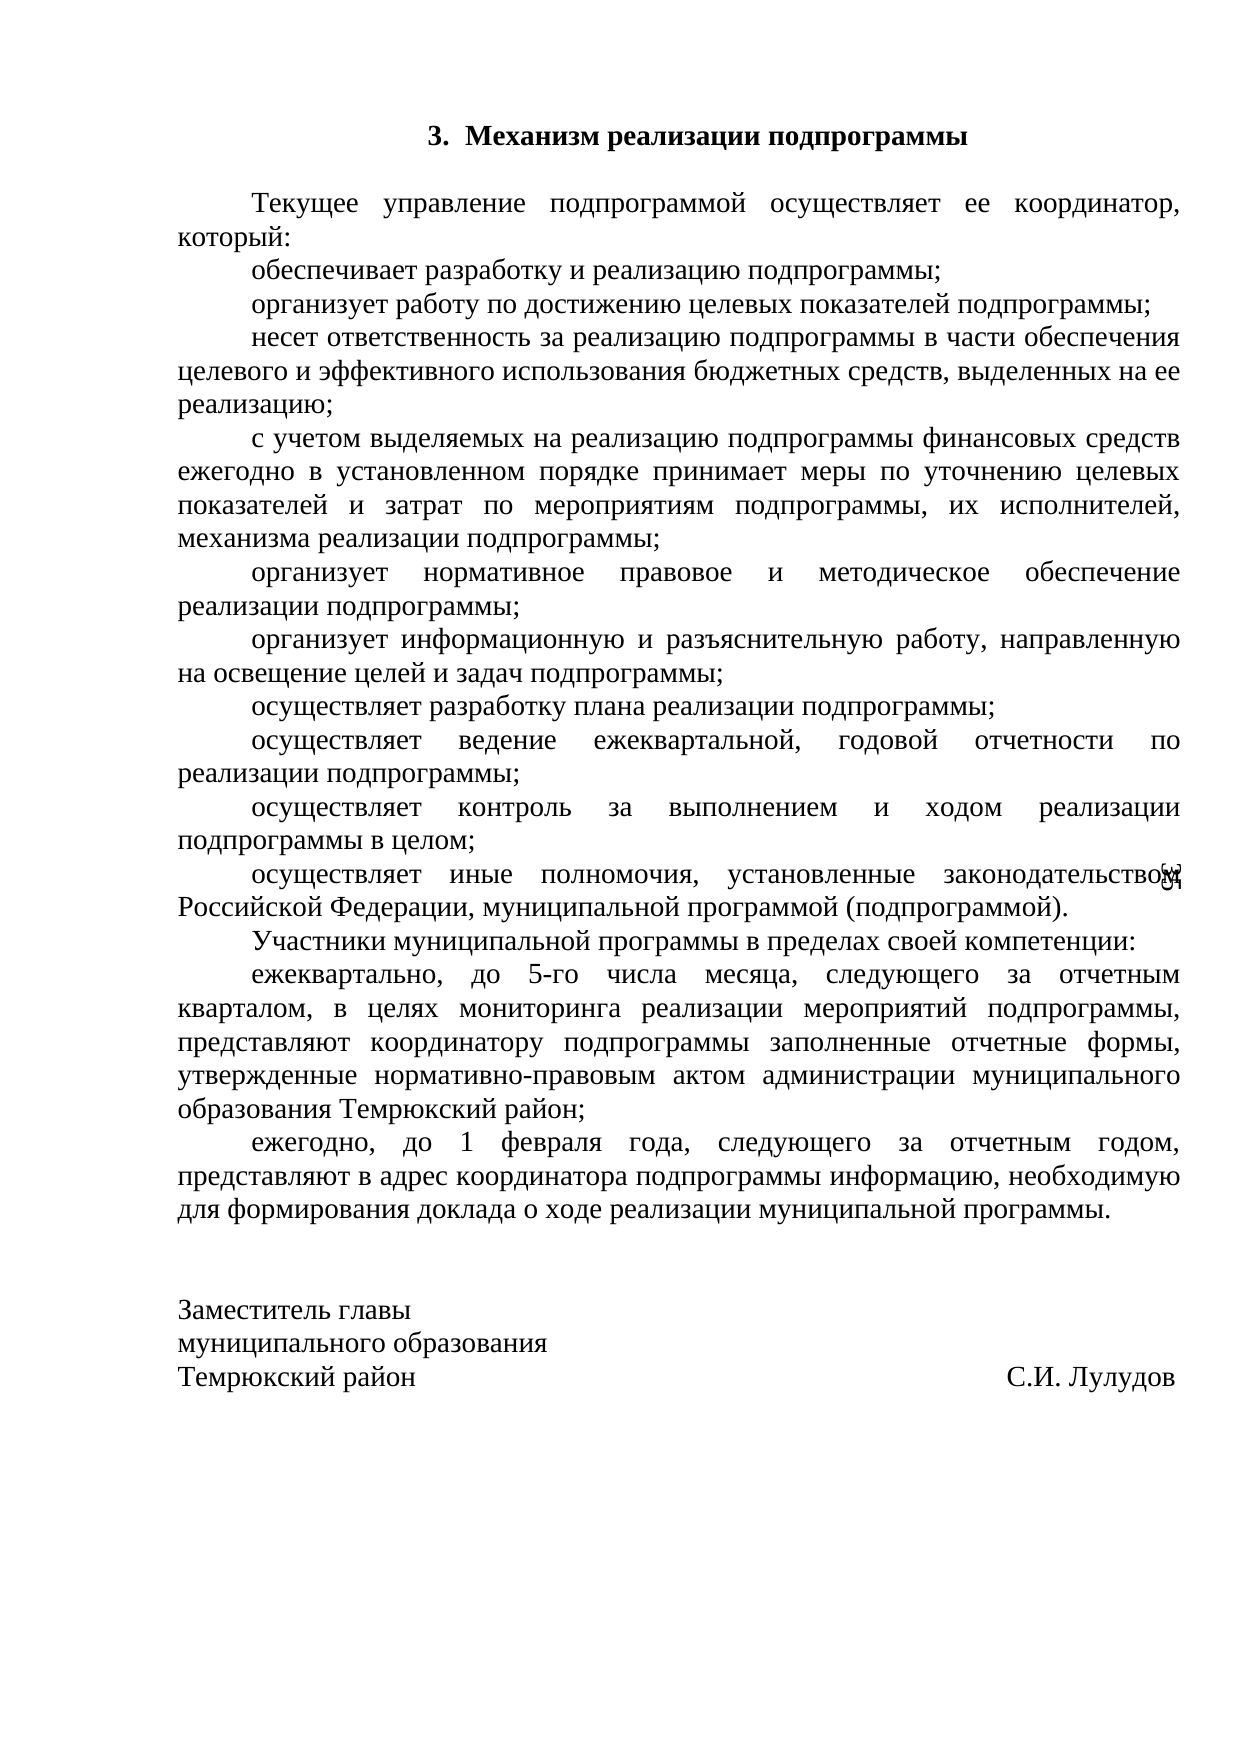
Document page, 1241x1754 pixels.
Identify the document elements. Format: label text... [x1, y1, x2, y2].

text организует информационную и разъяснительную работу, направленную на освещение целей и задач подпрограммы; [177, 621, 1181, 688]
text несет ответственность за реализацию подпрограммы в части обеспечения целевого и эффективного использования бюджетных средств, выделенных на ее реализацию; [177, 319, 1181, 420]
text осуществляет ведение ежеквартальной, годовой отчетности по реализации подпрограммы; [177, 722, 1181, 789]
text Участники муниципальной программы в пределах своей компетенции: [177, 923, 1181, 957]
text организует нормативное правовое и методическое обеспечение реализации подпрограммы; [177, 554, 1181, 621]
text организует работу по достижению целевых показателей подпрограммы; [177, 286, 1181, 319]
text ежегодно, до 1 февраля года, следующего за отчетным годом, представляют в адрес координатора подпрограммы информацию, необходимую для формирования доклада о ходе реализации муниципальной программы. [177, 1124, 1181, 1225]
text ежеквартально, до 5-го числа месяца, следующего за отчетным кварталом, в целях мониторинга реализации мероприятий подпрограммы, представляют координатору подпрограммы заполненные отчетные формы, утвержденные нормативно-правовым актом администрации муниципального образования Темрюкский район; [177, 957, 1181, 1124]
text Темрюкский район С.И. Лулудов [177, 1359, 1181, 1393]
text обеспечивает разработку и реализацию подпрограммы; [177, 252, 1181, 286]
text Текущее управление подпрограммой осуществляет ее координатор, который: [177, 185, 1181, 252]
text осуществляет контроль за выполнением и ходом реализации подпрограммы в целом; [177, 789, 1181, 856]
text осуществляет разработку плана реализации подпрограммы; [177, 688, 1181, 722]
text с учетом выделяемых на реализацию подпрограммы финансовых средств ежегодно в установленном порядке принимает меры по уточнению целевых показателей и затрат по мероприятиям подпрограммы, их исполнителей, механизма реализации подпрограммы; [177, 420, 1181, 554]
text осуществляет иные полномочия, установленные законодательством Российской Федерации, муниципальной программой (подпрограммой). [177, 856, 1181, 923]
text Заместитель главы [177, 1292, 1181, 1326]
list Механизм реализации подпрограммы [215, 118, 1181, 152]
text муниципального образования [177, 1326, 1181, 1359]
